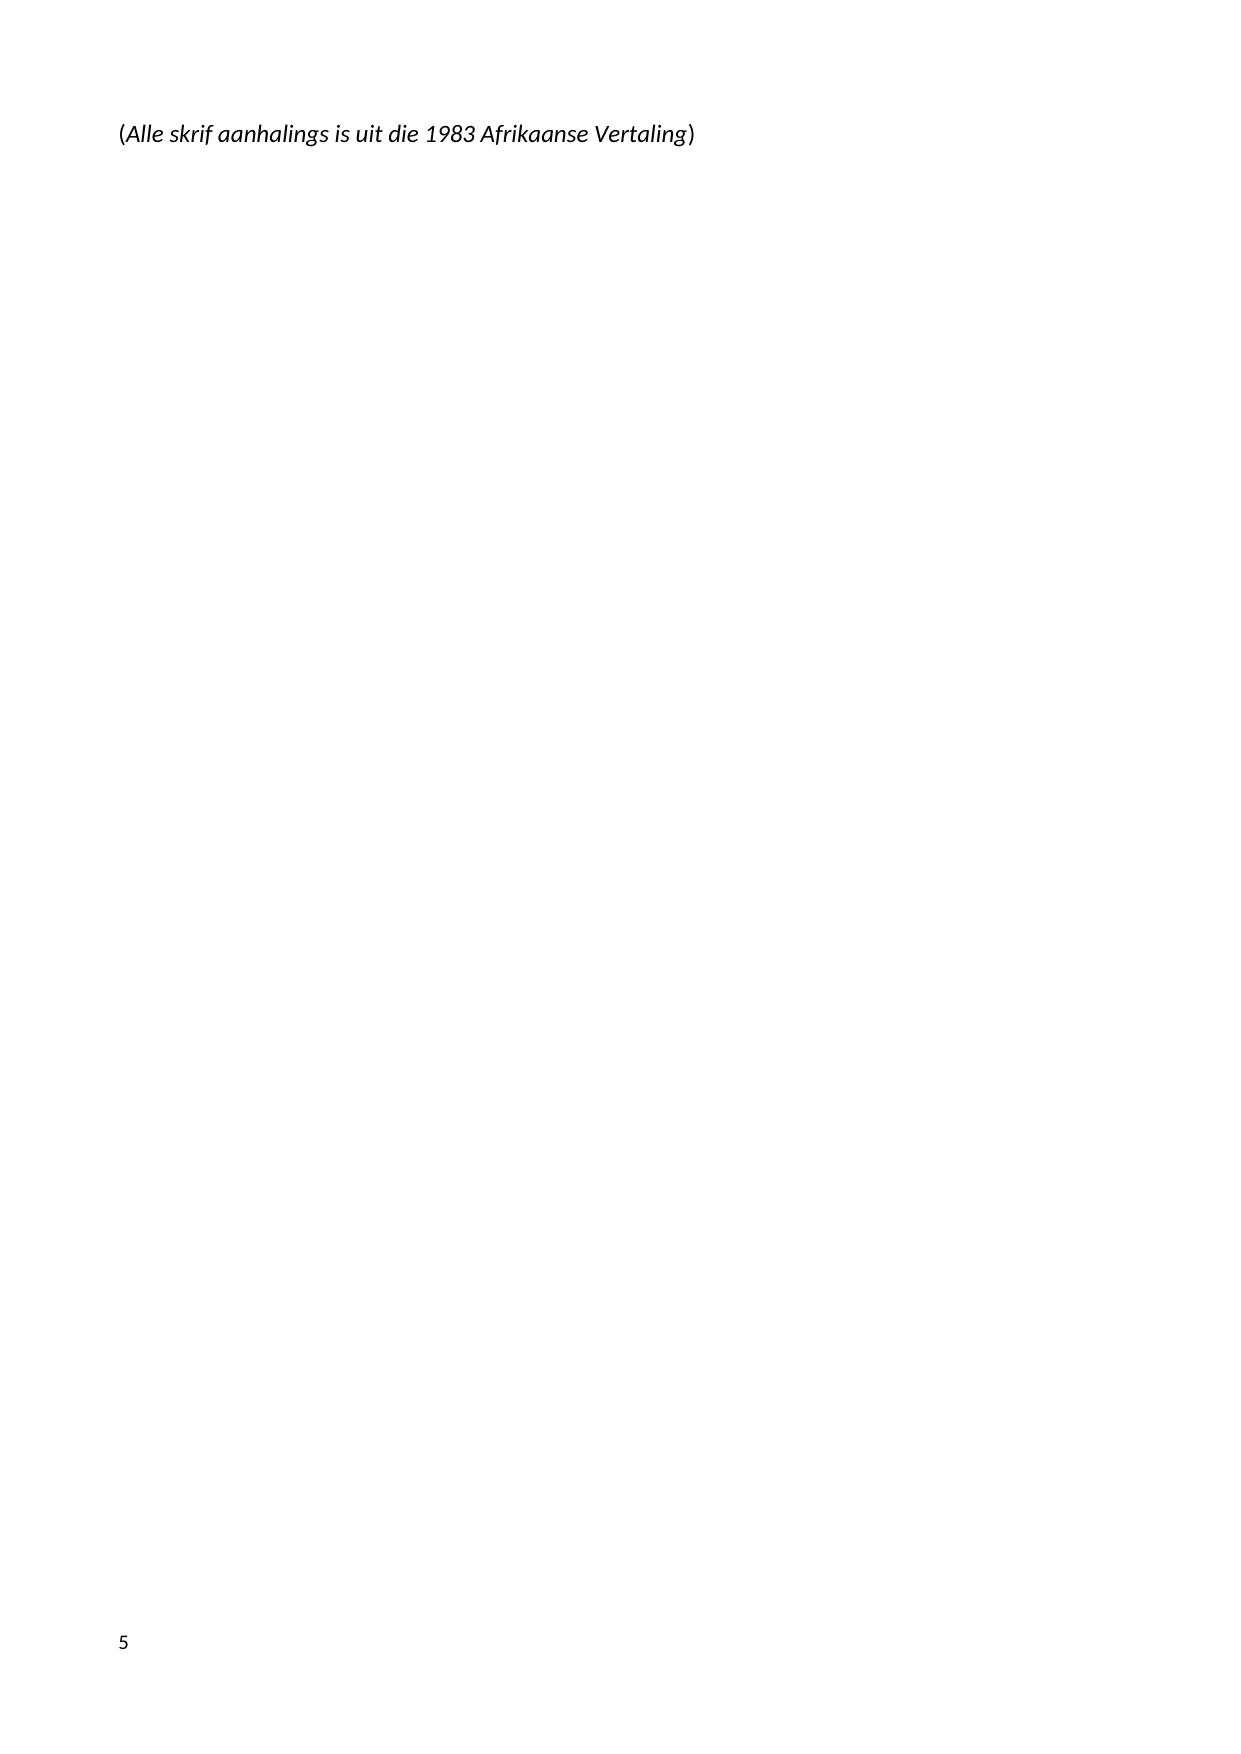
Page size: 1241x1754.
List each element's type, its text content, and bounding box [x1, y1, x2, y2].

text (Alle skrif aanhalings is uit die 1983 Afrikaanse Vertaling) [118, 118, 1122, 149]
